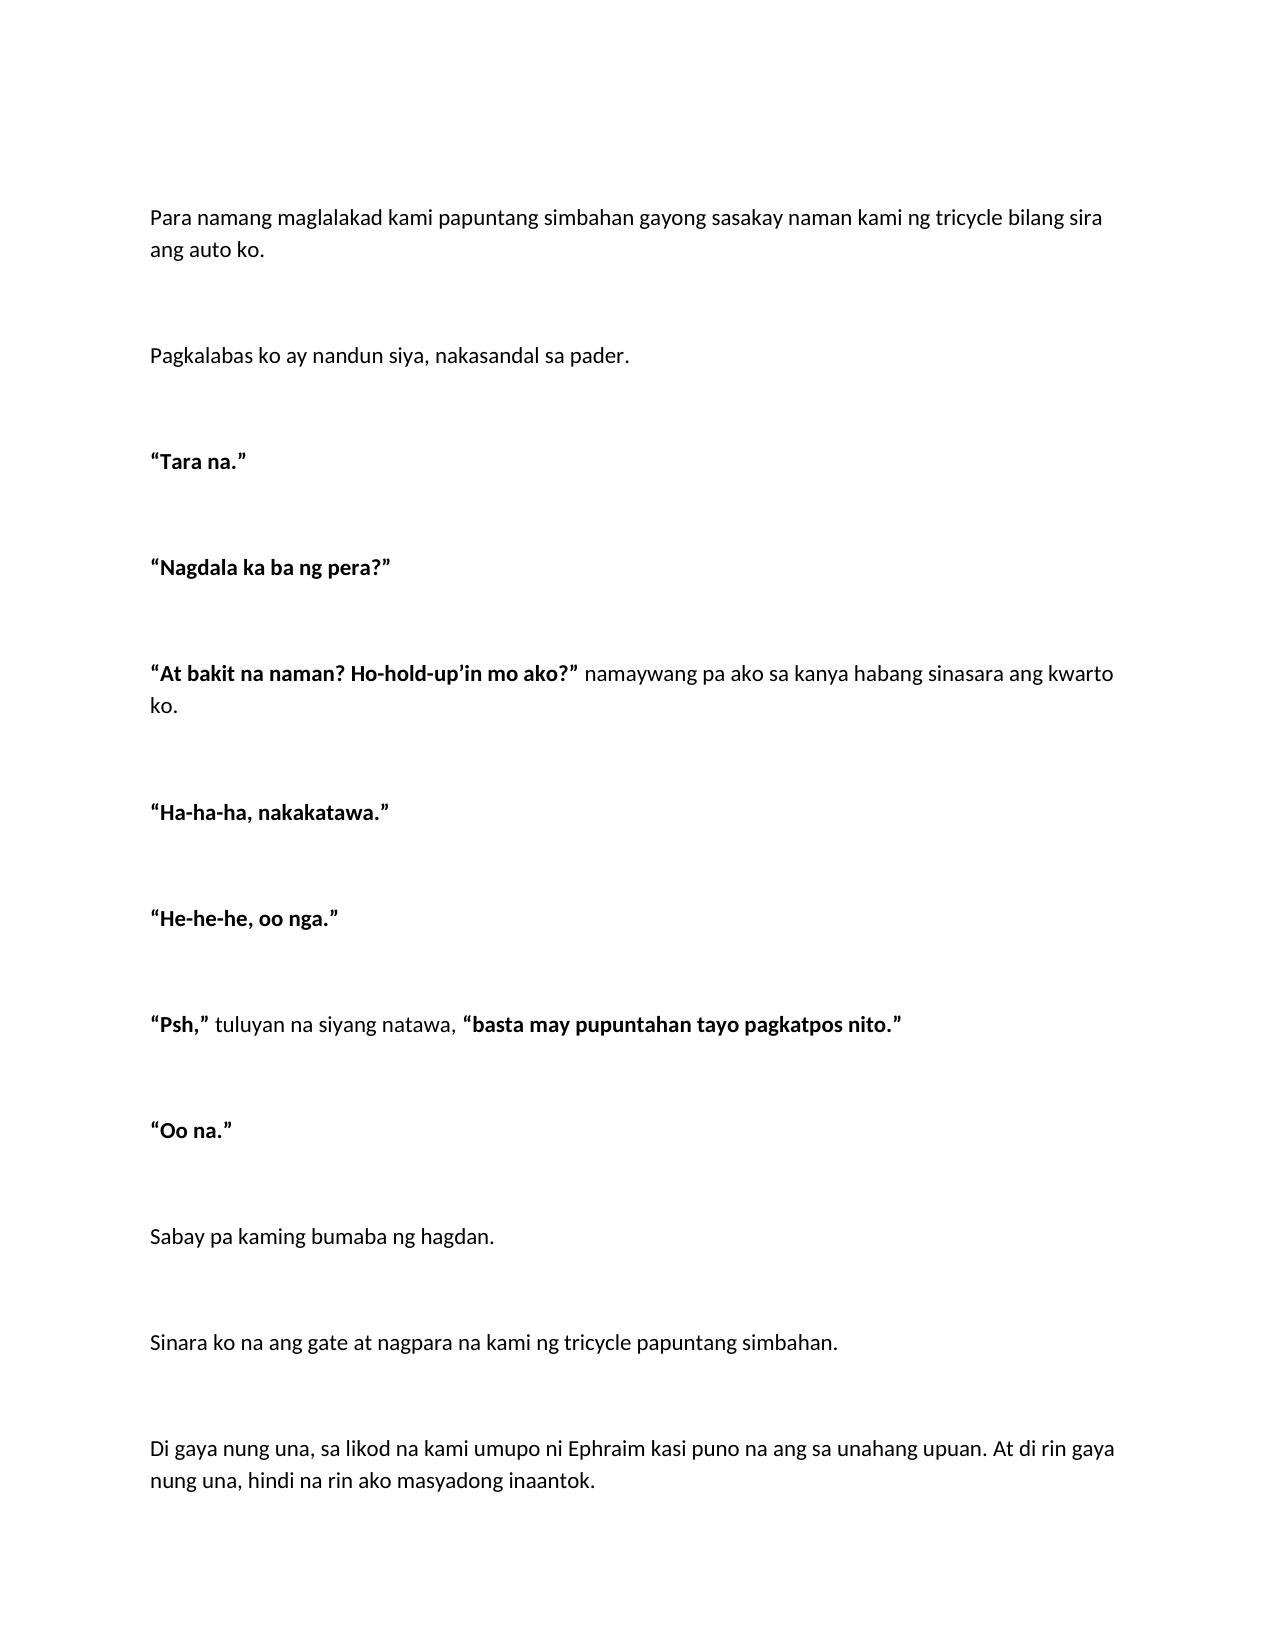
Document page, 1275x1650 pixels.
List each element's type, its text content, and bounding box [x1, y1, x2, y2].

text Pagkalabas ko ay nandun siya, nakasandal sa pader. [150, 341, 1125, 369]
text “Tara na.” [150, 447, 1125, 475]
text Sinara ko na ang gate at nagpara na kami ng tricycle papuntang simbahan. [150, 1328, 1125, 1356]
text Sabay pa kaming bumaba ng hagdan. [150, 1222, 1125, 1250]
text “At bakit na naman? Ho-hold-up’in mo ako?” namaywang pa ako sa kanya habang sinasara ang kwarto ko. [150, 659, 1125, 719]
text Di gaya nung una, sa likod na kami umupo ni Ephraim kasi puno na ang sa unahang upuan. At di rin gaya nung una, hindi na rin ako masyadong inaantok. [150, 1434, 1125, 1494]
text Para namang maglalakad kami papuntang simbahan gayong sasakay naman kami ng tricycle bilang sira ang auto ko. [150, 203, 1125, 263]
text “Ha-ha-ha, nakakatawa.” [150, 798, 1125, 826]
text “Psh,” tuluyan na siyang natawa, “basta may pupuntahan tayo pagkatpos nito.” [150, 1010, 1125, 1038]
text “Oo na.” [150, 1116, 1125, 1144]
text “Nagdala ka ba ng pera?” [150, 553, 1125, 581]
text “He-he-he, oo nga.” [150, 904, 1125, 932]
